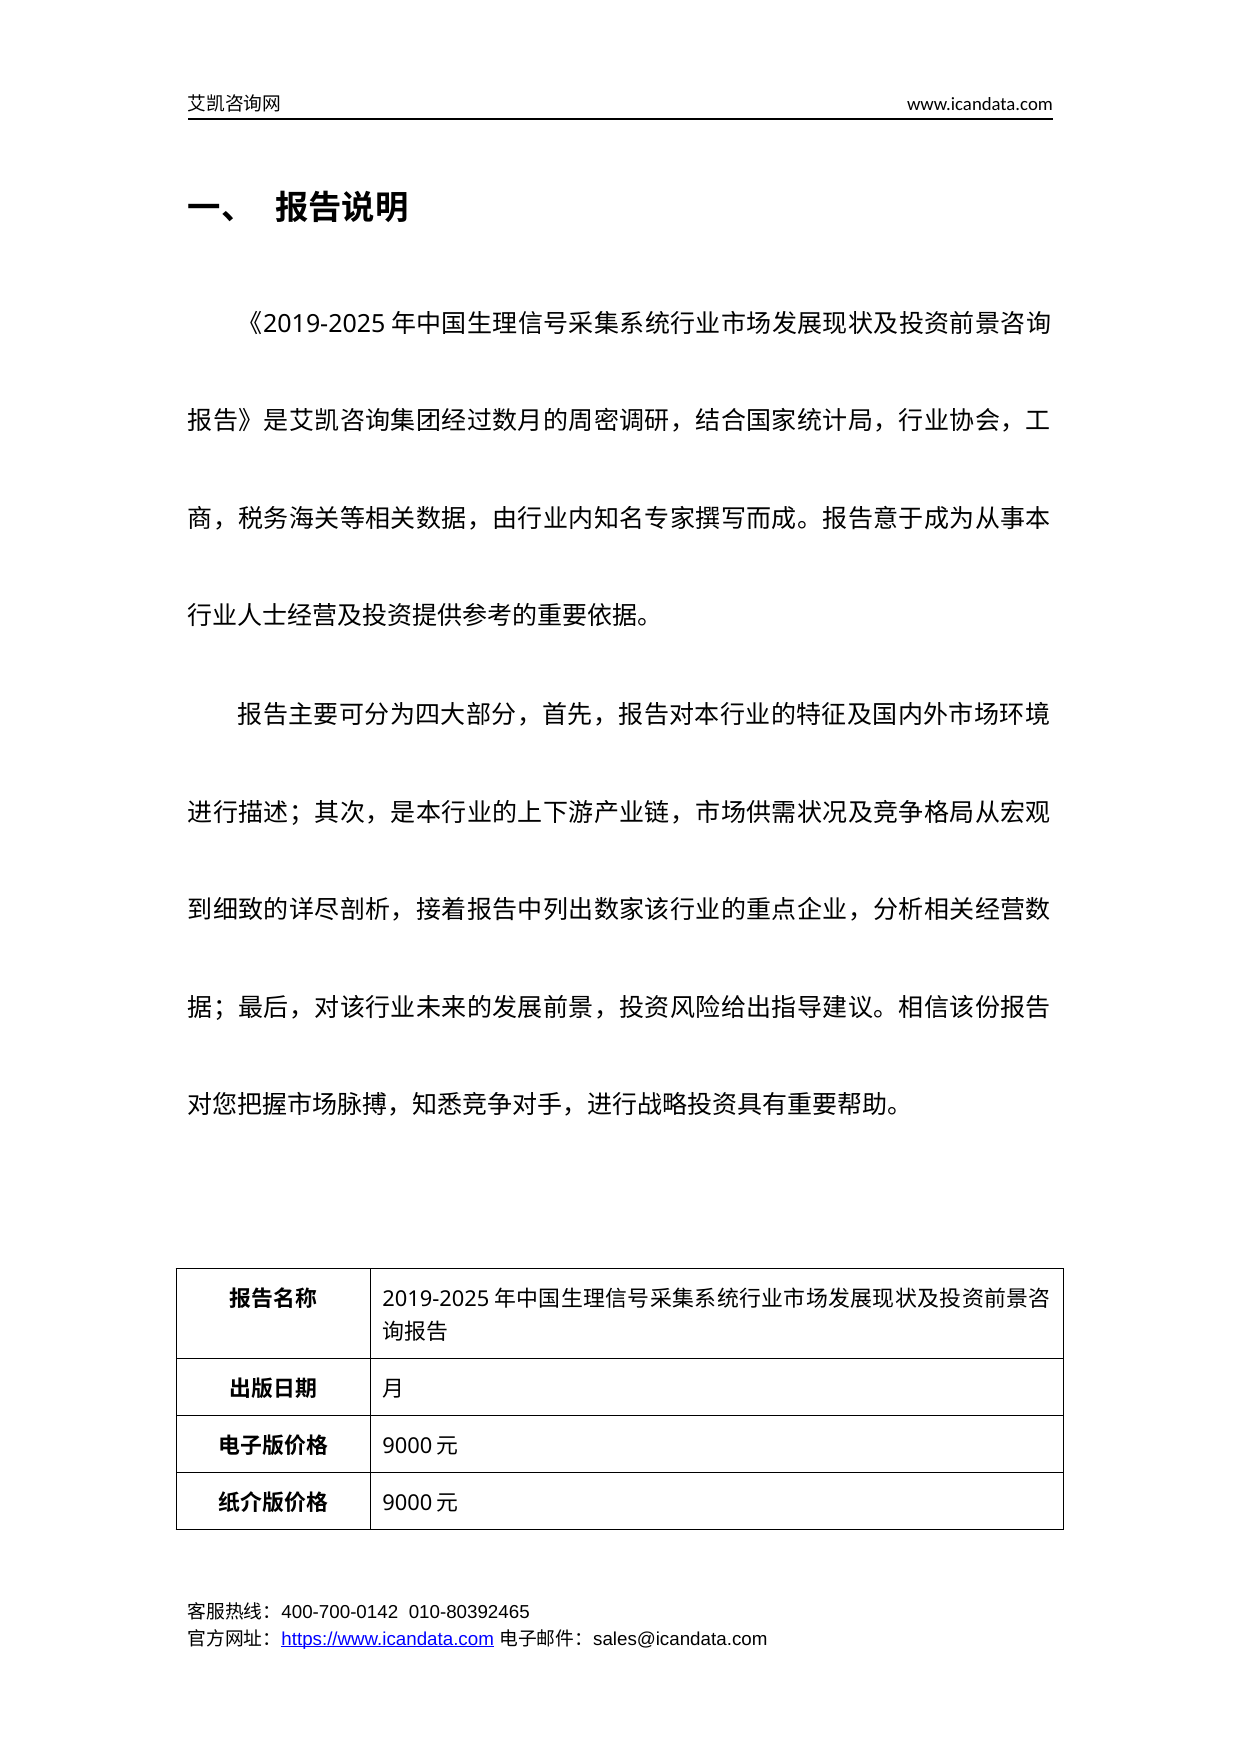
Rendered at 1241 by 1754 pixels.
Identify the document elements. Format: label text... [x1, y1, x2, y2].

table_cell 电子版价格 [177, 1416, 370, 1472]
table_cell 9000元 [371, 1473, 1063, 1529]
table_cell 月 [371, 1359, 1063, 1415]
text 报告主要可分为四大部分，首先，报告对本行业的特征及国内外市场环境进行描述；其次，是本行业的上下游产业链，市场供需状况及竞争格局从宏观到细致的详尽剖析，接着报告中列出数家该行业的重点企业，分析相关经营数据；最后，对该行业未来的发展前景，投资风险给出指导建议。相信该份报告对您把握市场脉搏，知悉竞争对手，进行战略投资具有重要帮助。 [187, 681, 1053, 1136]
table_cell 9000元 [371, 1416, 1063, 1472]
table_header 2019-2025年中国生理信号采集系统行业市场发展现状及投资前景咨询报告 [371, 1269, 1063, 1358]
table_cell 纸介版价格 [177, 1473, 370, 1529]
table_cell 出版日期 [177, 1359, 370, 1415]
subtitle 报告说明 [187, 172, 1053, 237]
table_header 报告名称 [177, 1269, 370, 1358]
text 《2019-2025年中国生理信号采集系统行业市场发展现状及投资前景咨询报告》是艾凯咨询集团经过数月的周密调研，结合国家统计局，行业协会，工商，税务海关等相关数据，由行业内知名专家撰写而成。报告意于成为从事本行业人士经营及投资提供参考的重要依据。 [187, 289, 1053, 646]
